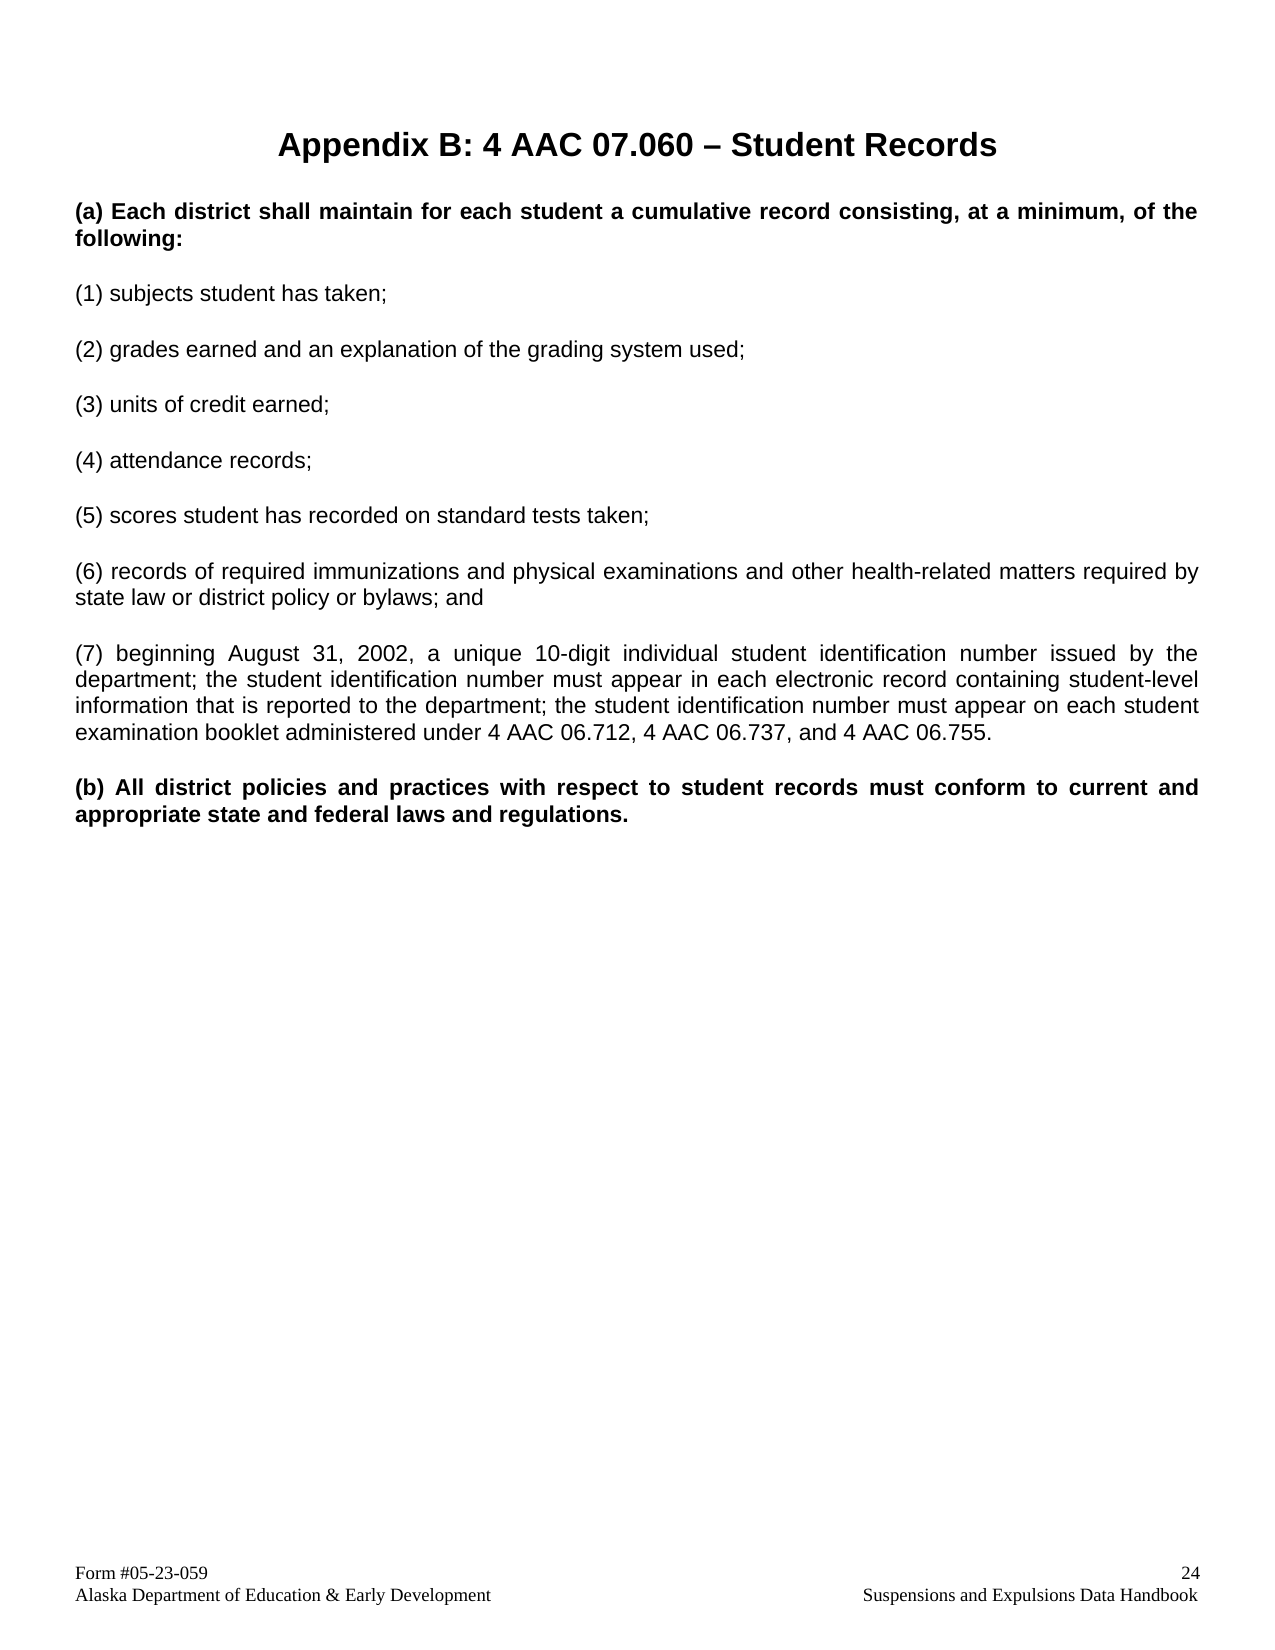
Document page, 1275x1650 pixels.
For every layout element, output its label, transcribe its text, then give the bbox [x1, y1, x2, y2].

text (4) attendance records; [75, 447, 1200, 473]
text (1) subjects student has taken; [75, 280, 1200, 307]
text (a) Each district shall maintain for each student a cumulative record consisting, at a minimum, of the following: [75, 198, 1200, 251]
subtitle Appendix B: 4 AAC 07.060 – Student Records [75, 125, 1200, 163]
text (6) records of required immunizations and physical examinations and other health-related matters required by state law or district policy or bylaws; and [75, 558, 1200, 611]
text (5) scores student has recorded on standard tests taken; [75, 502, 1200, 529]
text (3) units of credit earned; [75, 391, 1200, 418]
text (b) All district policies and practices with respect to student records must conform to current and appropriate state and federal laws and regulations. [75, 774, 1200, 827]
text (7) beginning August 31, 2002, a unique 10-digit individual student identification number issued by the department; the student identification number must appear in each electronic record containing student-level information that is reported to the department; the student identification number must appear on each student examination booklet administered under 4 AAC 06.712, 4 AAC 06.737, and 4 AAC 06.755. [75, 640, 1200, 745]
text (2) grades earned and an explanation of the grading system used; [75, 336, 1200, 362]
